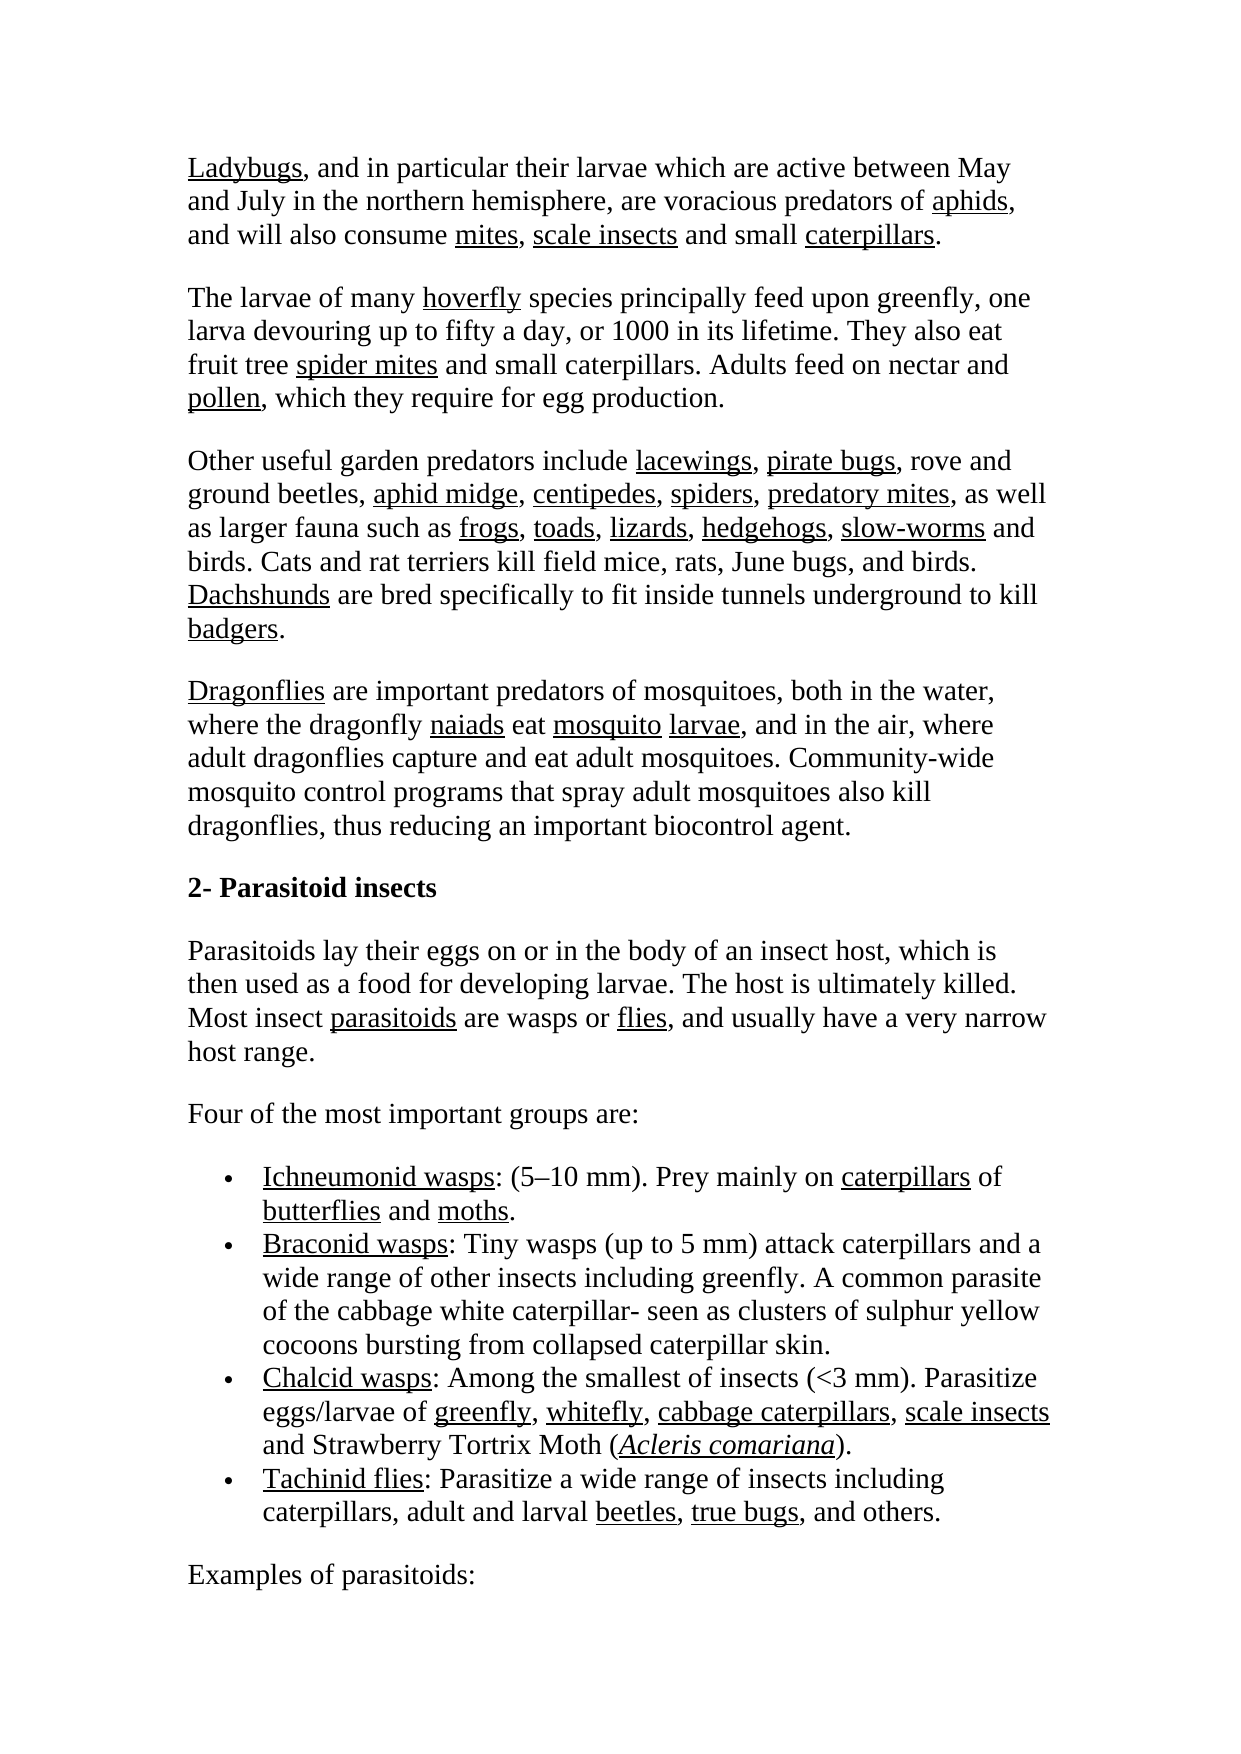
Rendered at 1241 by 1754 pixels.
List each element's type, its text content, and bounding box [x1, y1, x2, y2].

list Chalcid wasps: Among the smallest of insects (<3 mm). Parasitize eggs/larvae of greenfly, whitefly, cabbage caterpillars, scale insects and Strawberry Tortrix Moth (Acleris comariana). [225, 1457, 1053, 1557]
text Ladybugs, and in particular their larvae which are active between May and July in the northern hemisphere, are voracious predators of aphids, and will also consume mites, scale insects and small caterpillars. [187, 246, 1053, 347]
text 2- Parasitoid insects [187, 967, 1053, 1000]
list Ichneumonid wasps: (5–10 mm). Prey mainly on caterpillars of butterflies and moths. [225, 1255, 1053, 1322]
text Other useful garden predators include lacewings, pirate bugs, rove and ground beetles, aphid midge, centipedes, spiders, predatory mites, as well as larger fauna such as frogs, toads, lizards, hedgehogs, slow-worms and birds. Cats and rat terriers kill field mice, rats, June bugs, and birds. Dachshunds are bred specifically to fit inside tunnels underground to kill badgers. [187, 539, 1053, 741]
text Predators are mainly free-living species that directly consume a large number of prey during their whole lifetime. [187, 150, 1053, 217]
list Braconid wasps: Tiny wasps (up to 5 mm) attack caterpillars and a wide range of other insects including greenfly. A common parasite of the cabbage white caterpillar- seen as clusters of sulphur yellow cocoons bursting from collapsed caterpillar skin. [225, 1322, 1053, 1457]
text Dragonflies are important predators of mosquitoes, both in the water, where the dragonfly naiads eat mosquito larvae, and in the air, where adult dragonflies capture and eat adult mosquitoes. Community-wide mosquito control programs that spray adult mosquitoes also kill dragonflies, thus reducing an important biocontrol agent. [187, 770, 1053, 937]
text Four of the most important groups are: [187, 1193, 1053, 1226]
text Parasitoids lay their eggs on or in the body of an insect host, which is then used as a food for developing larvae. The host is ultimately killed. Most insect parasitoids are wasps or flies, and usually have a very narrow host range. [187, 1029, 1053, 1163]
text The larvae of many hoverfly species principally feed upon greenfly, one larva devouring up to fifty a day, or 1000 in its lifetime. They also eat fruit tree spider mites and small caterpillars. Adults feed on nectar and pollen, which they require for egg production. [187, 376, 1053, 510]
